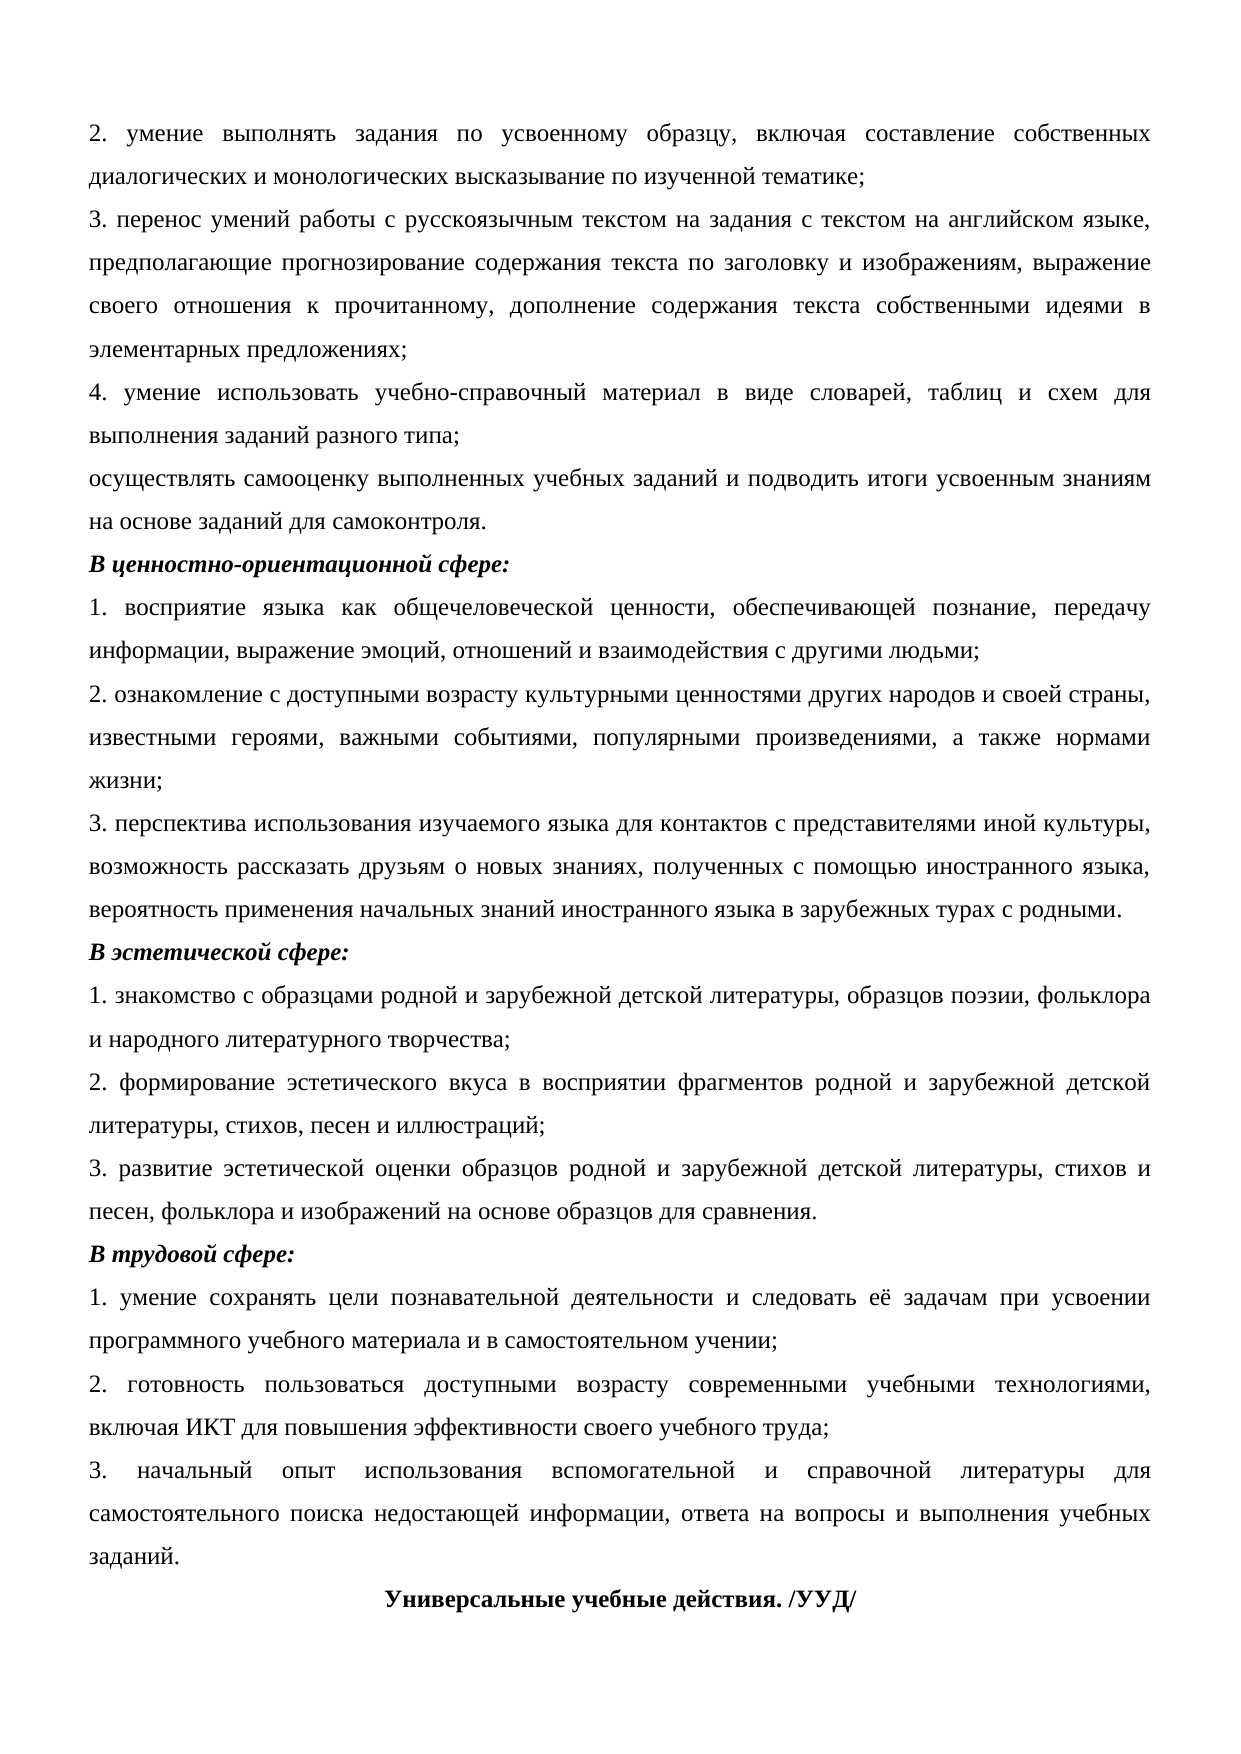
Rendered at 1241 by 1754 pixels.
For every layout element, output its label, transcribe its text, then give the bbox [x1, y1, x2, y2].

text В эстетической сфере: [89, 937, 1152, 966]
text 3. развитие эстетической оценки образцов родной и зарубежной детской литературы, стихов и песен, фольклора и изображений на основе образцов для сравнения. [89, 1153, 1152, 1225]
text 3. перспектива использования изучаемого языка для контактов с представителями иной культуры, возможность рассказать друзьям о новых знаниях, полученных с помощью иностранного языка, вероятность применения начальных знаний иностранного языка в зарубежных турах с родными. [89, 808, 1152, 923]
text В трудовой сфере: [89, 1239, 1152, 1268]
text 2. умение выполнять задания по усвоенному образцу, включая составление собственных диалогических и монологических высказывание по изученной тематике; [89, 118, 1152, 190]
text 3. перенос умений работы с русскоязычным текстом на задания с текстом на английском языке, предполагающие прогнозирование содержания текста по заголовку и изображениям, выражение своего отношения к прочитанному, дополнение содержания текста собственными идеями в элементарных предложениях; [89, 204, 1152, 362]
text 2. формирование эстетического вкуса в восприятии фрагментов родной и зарубежной детской литературы, стихов, песен и иллюстраций; [89, 1067, 1152, 1139]
text 2. готовность пользоваться доступными возрасту современными учебными технологиями, включая ИКТ для повышения эффективности своего учебного труда; [89, 1369, 1152, 1441]
text 1. восприятие языка как общечеловеческой ценности, обеспечивающей познание, передачу информации, выражение эмоций, отношений и взаимодействия с другими людьми; [89, 592, 1152, 664]
text 1. умение сохранять цели познавательной деятельности и следовать её задачам при усвоении программного учебного материала и в самостоятельном учении; [89, 1282, 1152, 1354]
text 2. ознакомление с доступными возрасту культурными ценностями других народов и своей страны, известными героями, важными событиями, популярными произведениями, а также нормами жизни; [89, 679, 1152, 794]
text осуществлять самооценку выполненных учебных заданий и подводить итоги усвоенным знаниям на основе заданий для самоконтроля. [89, 463, 1152, 535]
text В ценностно-ориентационной сфере: [89, 549, 1152, 578]
text Универсальные учебные действия. /УУД/ [89, 1584, 1152, 1613]
text 4. умение использовать учебно-справочный материал в виде словарей, таблиц и схем для выполнения заданий разного типа; [89, 377, 1152, 449]
text 3. начальный опыт использования вспомогательной и справочной литературы для самостоятельного поиска недостающей информации, ответа на вопросы и выполнения учебных заданий. [89, 1455, 1152, 1570]
text 1. знакомство с образцами родной и зарубежной детской литературы, образцов поэзии, фольклора и народного литературного творчества; [89, 981, 1152, 1052]
